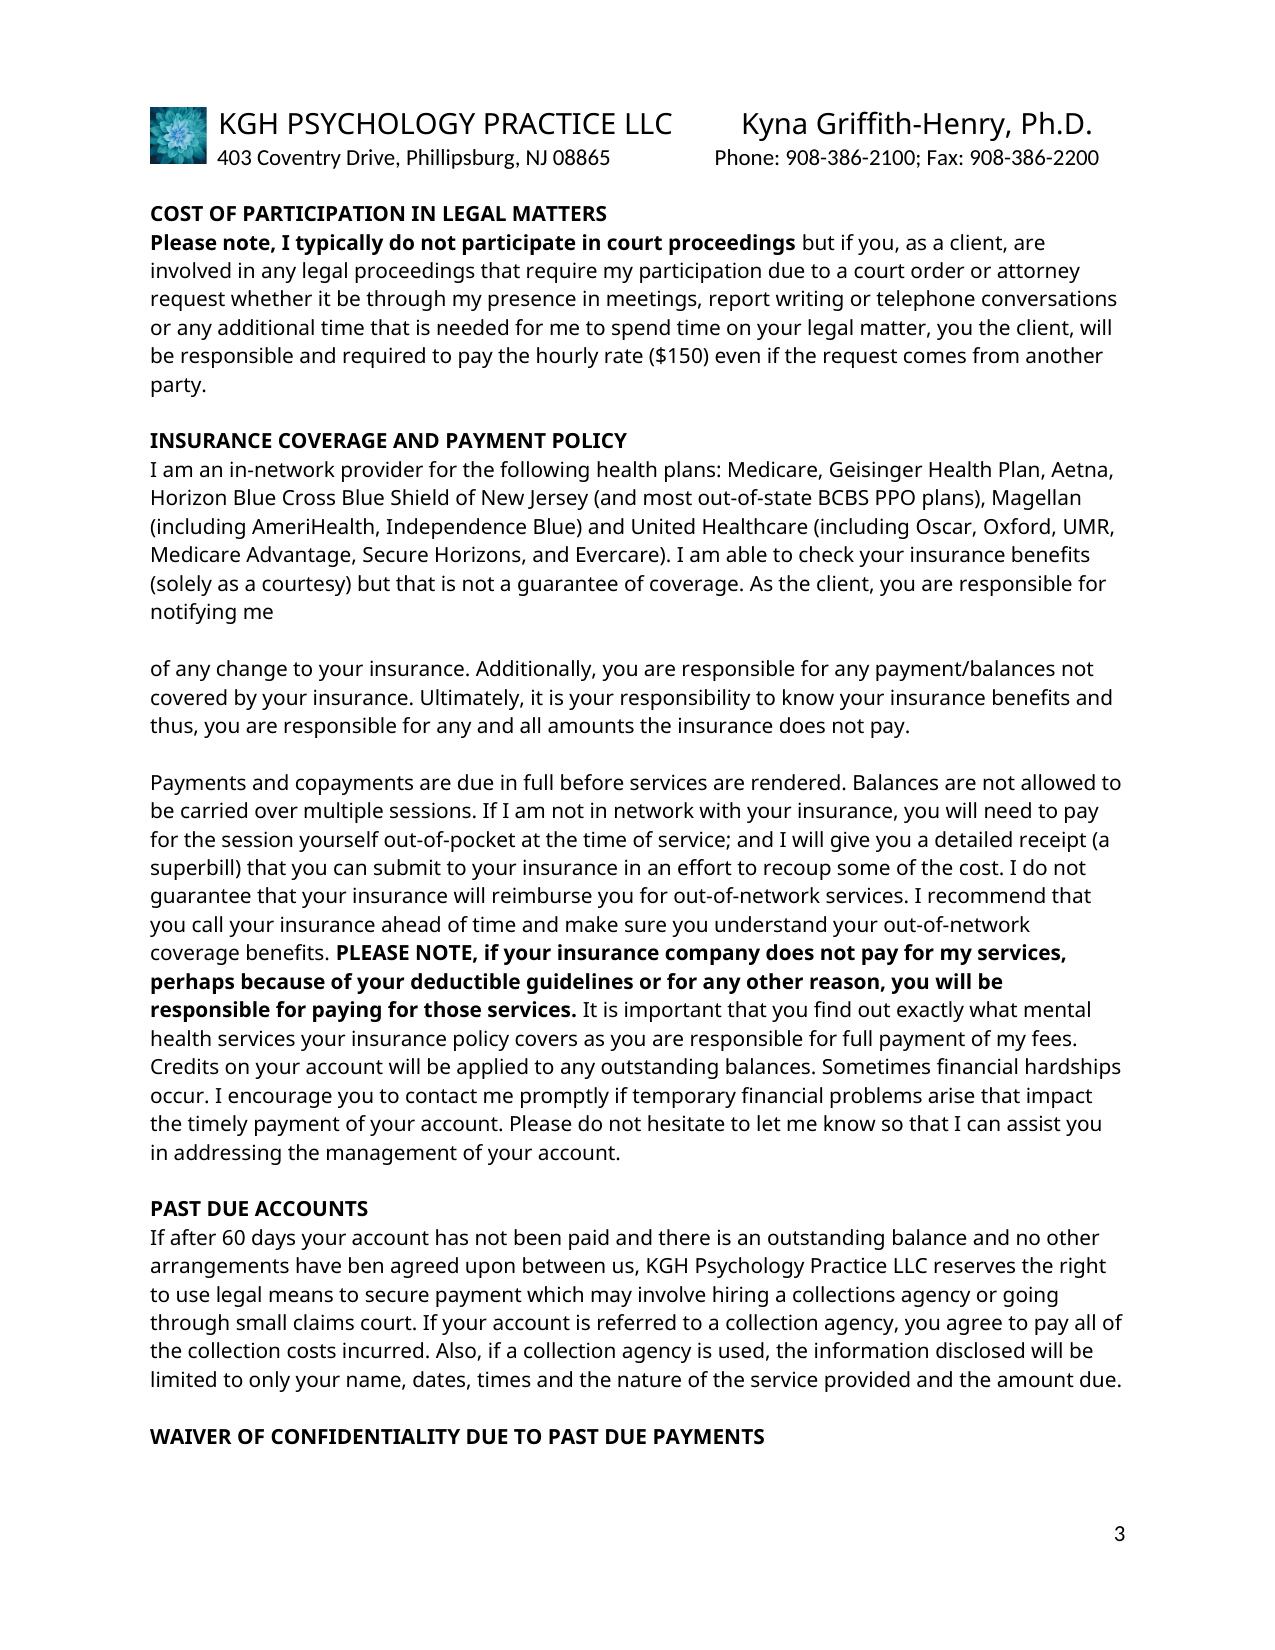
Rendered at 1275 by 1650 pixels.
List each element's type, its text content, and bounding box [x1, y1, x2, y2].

text of any change to your insurance. Additionally, you are responsible for any payment/balances not covered by your insurance. Ultimately, it is your responsibility to know your insurance benefits and thus, you are responsible for any and all amounts the insurance does not pay. [150, 654, 1125, 739]
text Payments and copayments are due in full before services are rendered. Balances are not allowed to be carried over multiple sessions. If I am not in network with your insurance, you will need to pay for the session yourself out-of-pocket at the time of service; and I will give you a detailed receipt (a superbill) that you can submit to your insurance in an effort to recoup some of the cost. I do not guarantee that your insurance will reimburse you for out-of-network services. I recommend that you call your insurance ahead of time and make sure you understand your out-of-network coverage benefits. PLEASE NOTE, if your insurance company does not pay for my services, perhaps because of your deductible guidelines or for any other reason, you will be responsible for paying for those services. It is important that you find out exactly what mental health services your insurance policy covers as you are responsible for full payment of my fees. Credits on your account will be applied to any outstanding balances. Sometimes financial hardships occur. I encourage you to contact me promptly if temporary financial problems arise that impact the timely payment of your account. Please do not hesitate to let me know so that I can assist you in addressing the management of your account. [150, 768, 1125, 1166]
text WAIVER OF CONFIDENTIALITY DUE TO PAST DUE PAYMENTS [150, 1422, 1125, 1450]
text Please note, I typically do not participate in court proceedings but if you, as a client, are involved in any legal proceedings that require my participation due to a court order or attorney request whether it be through my presence in meetings, report writing or telephone conversations or any additional time that is needed for me to spend time on your legal matter, you the client, will be responsible and required to pay the hourly rate ($150) even if the request comes from another party. [150, 228, 1125, 398]
text I am an in-network provider for the following health plans: Medicare, Geisinger Health Plan, Aetna, Horizon Blue Cross Blue Shield of New Jersey (and most out-of-state BCBS PPO plans), Magellan (including AmeriHealth, Independence Blue) and United Healthcare (including Oscar, Oxford, UMR, Medicare Advantage, Secure Horizons, and Evercare). I am able to check your insurance benefits (solely as a courtesy) but that is not a guarantee of coverage. As the client, you are responsible for notifying me [150, 455, 1125, 626]
text COST OF PARTICIPATION IN LEGAL MATTERS [150, 199, 1125, 228]
text PAST DUE ACCOUNTS [150, 1194, 1125, 1223]
text INSURANCE COVERAGE AND PAYMENT POLICY [150, 427, 1125, 455]
picture [150, 107, 207, 164]
picture [150, 107, 157, 118]
text If after 60 days your account has not been paid and there is an outstanding balance and no other arrangements have ben agreed upon between us, KGH Psychology Practice LLC reserves the right to use legal means to secure payment which may involve hiring a collections agency or going through small claims court. If your account is referred to a collection agency, you agree to pay all of the collection costs incurred. Also, if a collection agency is used, the information disclosed will be limited to only your name, dates, times and the nature of the service provided and the amount due. [150, 1223, 1125, 1393]
picture [150, 156, 159, 164]
picture [195, 152, 207, 164]
